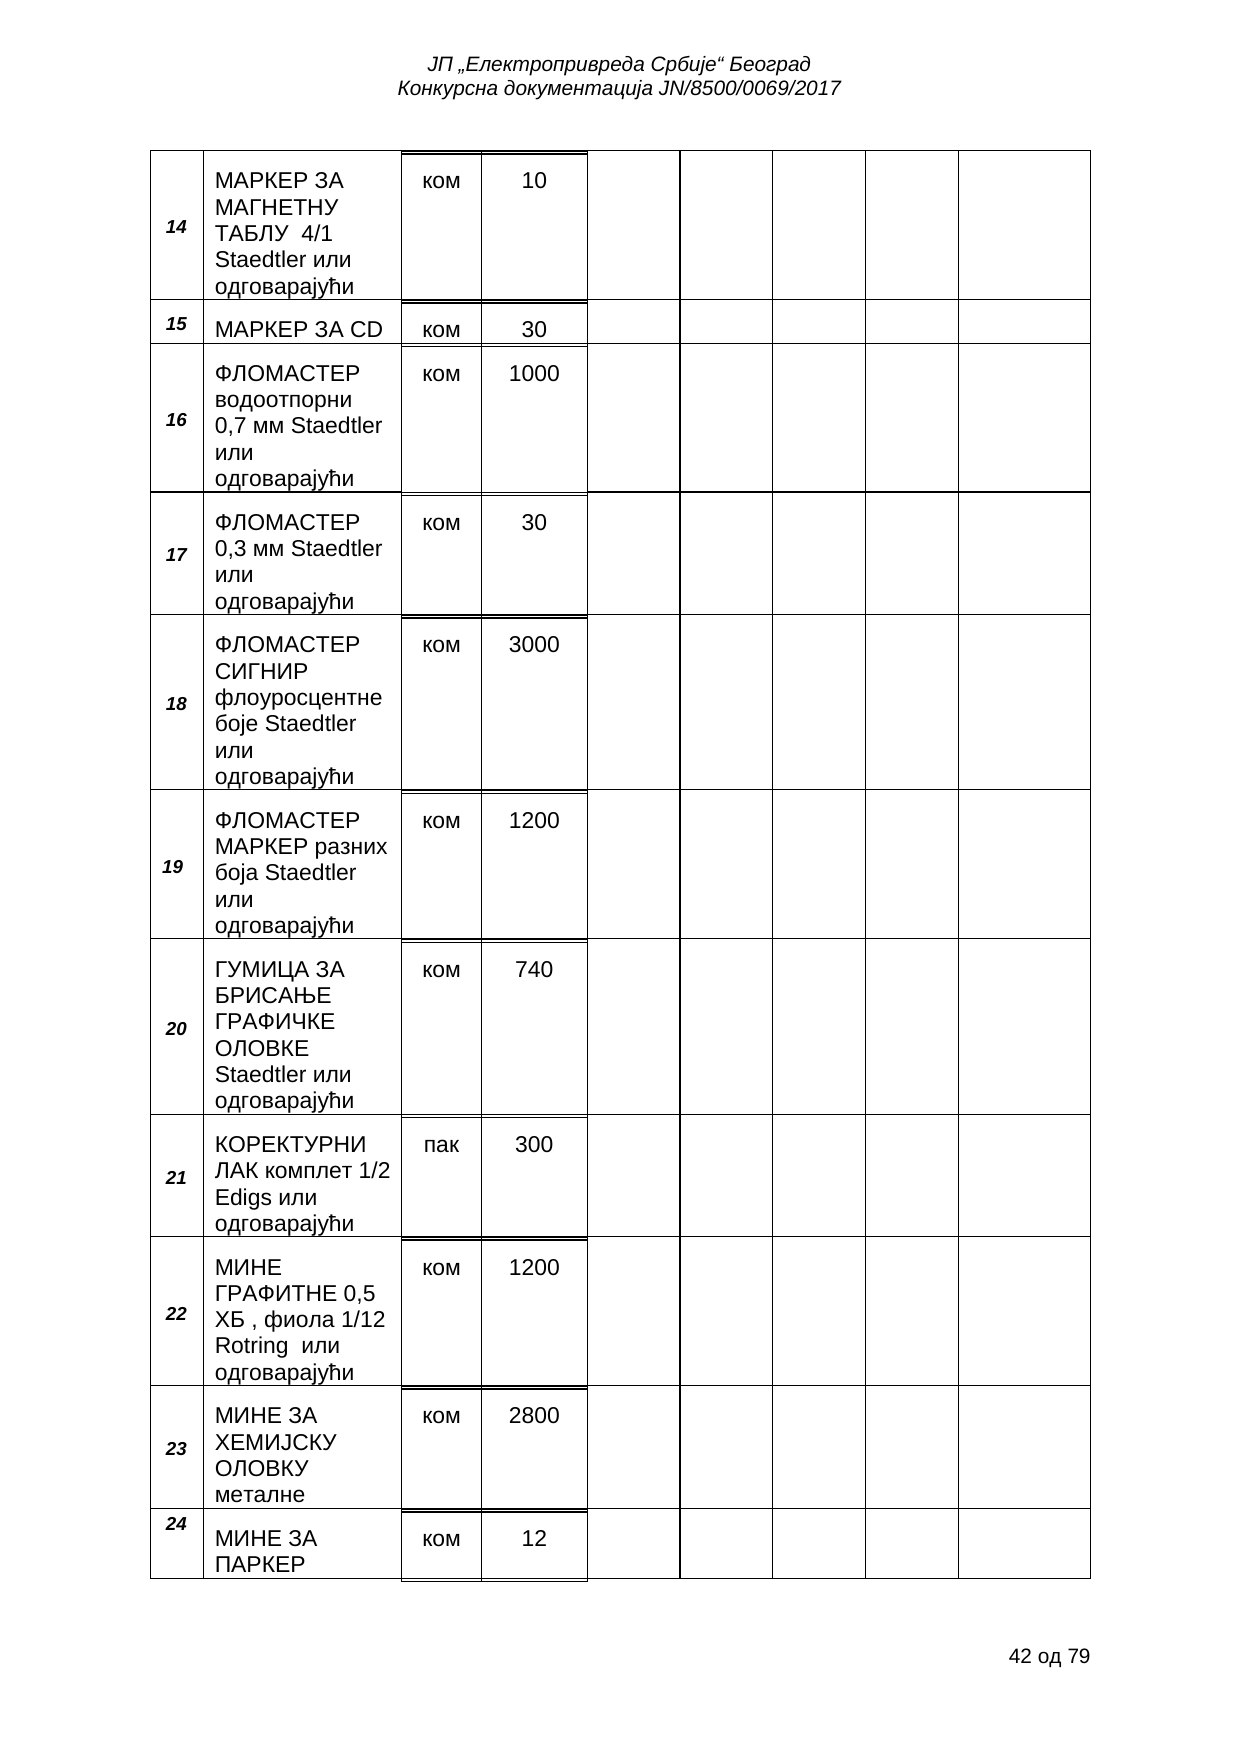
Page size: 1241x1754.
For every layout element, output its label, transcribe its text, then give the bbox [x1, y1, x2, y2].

table_cell 1200 [482, 1241, 587, 1385]
table_cell [866, 1509, 958, 1578]
table_cell [773, 1115, 865, 1236]
table_cell ком [402, 304, 481, 342]
table_cell [866, 1115, 958, 1236]
table_cell КОРЕКТУРНИ ЛАК комплет 1/2 Edigs или одговарајући [204, 1115, 401, 1236]
table_cell [959, 1386, 1090, 1508]
table_cell [959, 344, 1090, 491]
table_cell 3000 [482, 619, 587, 789]
table_cell [959, 939, 1090, 1114]
table_cell [866, 493, 958, 614]
table_cell [588, 790, 679, 938]
table_cell [588, 300, 679, 342]
table_cell [681, 300, 772, 342]
table_cell [588, 1237, 679, 1385]
table_cell ФЛОМАСТЕР СИГНИР флоуросцентне боје Staedtler или одговарајући [204, 615, 401, 789]
table_cell 20 [151, 939, 203, 1114]
table_cell МИНЕ ЗА ХЕМИЈСКУ ОЛОВКУ металне [204, 1386, 401, 1508]
table_cell [959, 615, 1090, 789]
table_cell [959, 300, 1090, 342]
table_cell [773, 1386, 865, 1508]
table_cell 2800 [482, 1390, 587, 1508]
table_cell ФЛОМАСТЕР 0,3 мм Staedtler или одговарајући [204, 493, 401, 614]
table_cell 14 [151, 151, 203, 299]
table_cell [588, 939, 679, 1114]
table_cell [681, 939, 772, 1114]
table_cell 740 [482, 943, 587, 1114]
table_cell [681, 1237, 772, 1385]
table_cell [959, 1115, 1090, 1236]
table_cell [959, 1509, 1090, 1578]
table_cell [773, 790, 865, 938]
table_cell [773, 151, 865, 299]
table_cell ком [402, 496, 481, 614]
table_cell МИНЕ ГРАФИТНЕ 0,5 ХБ , фиола 1/12 Rotring или одговарајући [204, 1237, 401, 1385]
table_cell [773, 300, 865, 342]
table_cell ком [402, 1390, 481, 1508]
table_cell ком [402, 155, 481, 299]
table_cell 23 [151, 1386, 203, 1508]
table_cell [773, 344, 865, 491]
table_cell [681, 1386, 772, 1508]
table_cell 30 [482, 496, 587, 614]
table_cell 300 [482, 1118, 587, 1236]
table_cell 1200 [482, 794, 587, 938]
table_cell [866, 151, 958, 299]
table_cell [588, 1509, 679, 1578]
table_cell [681, 790, 772, 938]
table_cell ФЛОМАСТЕР МАРКЕР разних боја Staedtler или одговарајући [204, 790, 401, 938]
table_cell [866, 615, 958, 789]
table_cell [866, 300, 958, 342]
table_cell МАРКЕР ЗА МАГНЕТНУ ТАБЛУ 4/1 Staedtler или одговарајући [204, 151, 401, 299]
table_cell [866, 1237, 958, 1385]
table_cell ФЛОМАСТЕР водоотпорни 0,7 мм Staedtler или одговарајући [204, 344, 401, 491]
table_cell [588, 1115, 679, 1236]
table_cell [866, 939, 958, 1114]
table_cell [588, 493, 679, 614]
table_cell [588, 344, 679, 491]
table_cell [959, 151, 1090, 299]
table_cell 21 [151, 1115, 203, 1236]
table_cell [681, 344, 772, 491]
table_cell 12 [482, 1513, 587, 1578]
table_cell [681, 615, 772, 789]
table_cell [959, 493, 1090, 614]
table_cell ком [402, 619, 481, 789]
table_cell ком [402, 943, 481, 1114]
table_cell [681, 493, 772, 614]
table_cell [866, 790, 958, 938]
table_cell 19 [151, 790, 203, 938]
table_cell [588, 151, 679, 299]
table_cell ком [402, 1513, 481, 1578]
table_cell [681, 1115, 772, 1236]
table_cell 1000 [482, 347, 587, 491]
table_cell [959, 1237, 1090, 1385]
table_cell 17 [151, 493, 203, 614]
table_cell пак [402, 1118, 481, 1236]
table_cell [681, 1509, 772, 1578]
table_cell ком [402, 794, 481, 938]
table_cell [773, 1509, 865, 1578]
table_cell ком [402, 347, 481, 491]
table_cell [681, 151, 772, 299]
table_cell 18 [151, 615, 203, 789]
table_cell 16 [151, 344, 203, 491]
table_cell [588, 1386, 679, 1508]
table_cell 15 [151, 300, 203, 342]
table_cell ком [402, 1241, 481, 1385]
table_cell [773, 615, 865, 789]
table_cell ГУМИЦА ЗА БРИСАЊЕ ГРАФИЧКЕ ОЛОВКЕ Staedtler или одговарајући [204, 939, 401, 1114]
table_cell [866, 344, 958, 491]
table_cell 30 [482, 304, 587, 342]
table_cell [204, 1509, 401, 1578]
table_cell [588, 615, 679, 789]
table_cell 24 [151, 1509, 203, 1578]
table_cell [866, 1386, 958, 1508]
table_cell [773, 1237, 865, 1385]
table_cell [773, 939, 865, 1114]
table_cell 22 [151, 1237, 203, 1385]
table_cell [959, 790, 1090, 938]
table_cell [773, 493, 865, 614]
table_cell 10 [482, 155, 587, 299]
table_cell МАРКЕР ЗА CD [204, 300, 401, 342]
